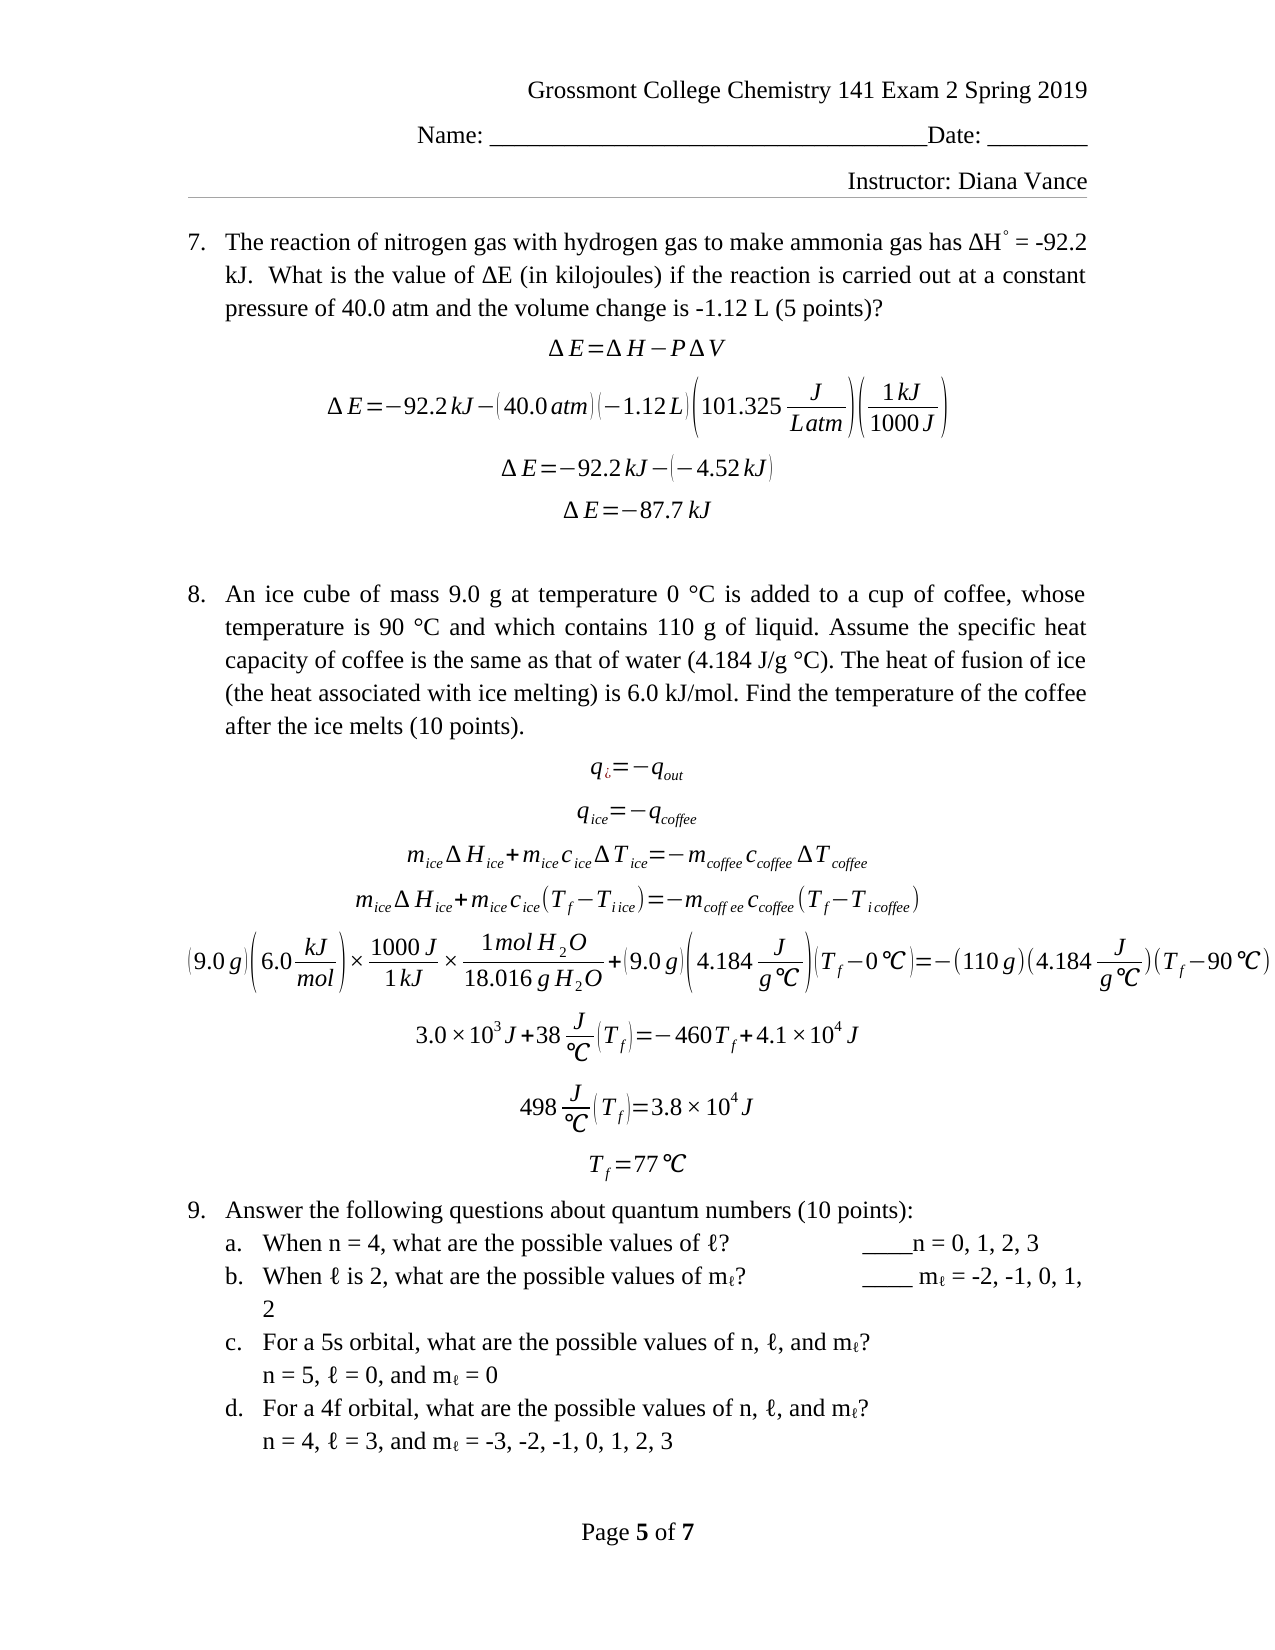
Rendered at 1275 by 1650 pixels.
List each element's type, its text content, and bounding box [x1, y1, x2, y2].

list For a 5s orbital, what are the possible values of n, ℓ, and mℓ? [225, 1327, 1087, 1356]
list n = 5, ℓ = 0, and mℓ = 0 [262, 1360, 1087, 1389]
list The reaction of nitrogen gas with hydrogen gas to make ammonia gas has ∆H° = -92.2 kJ. What is the value of ∆E (in kilojoules) if the reaction is carried out at a constant pressure of 40.0 atm and the volume change is -1.12 L (5 points)? [187, 227, 1087, 321]
list Answer the following questions about quantum numbers (10 points): [187, 1195, 1087, 1224]
list When ℓ is 2, what are the possible values of mℓ? ____ mℓ = -2, -1, 0, 1, 2 [225, 1261, 1087, 1323]
list An ice cube of mass 9.0 g at temperature 0 °C is added to a cup of coffee, whose temperature is 90 °C and which contains 110 g of liquid. Assume the specific heat capacity of coffee is the same as that of water (4.184 J/g °C). The heat of fusion of ice (the heat associated with ice melting) is 6.0 kJ/mol. Find the temperature of the coffee after the ice melts (10 points). [187, 579, 1087, 740]
list When n = 4, what are the possible values of ℓ? ____n = 0, 1, 2, 3 [225, 1228, 1087, 1257]
list For a 4f orbital, what are the possible values of n, ℓ, and mℓ? [225, 1393, 1087, 1422]
list n = 4, ℓ = 3, and mℓ = -3, -2, -1, 0, 1, 2, 3 [262, 1426, 1087, 1455]
